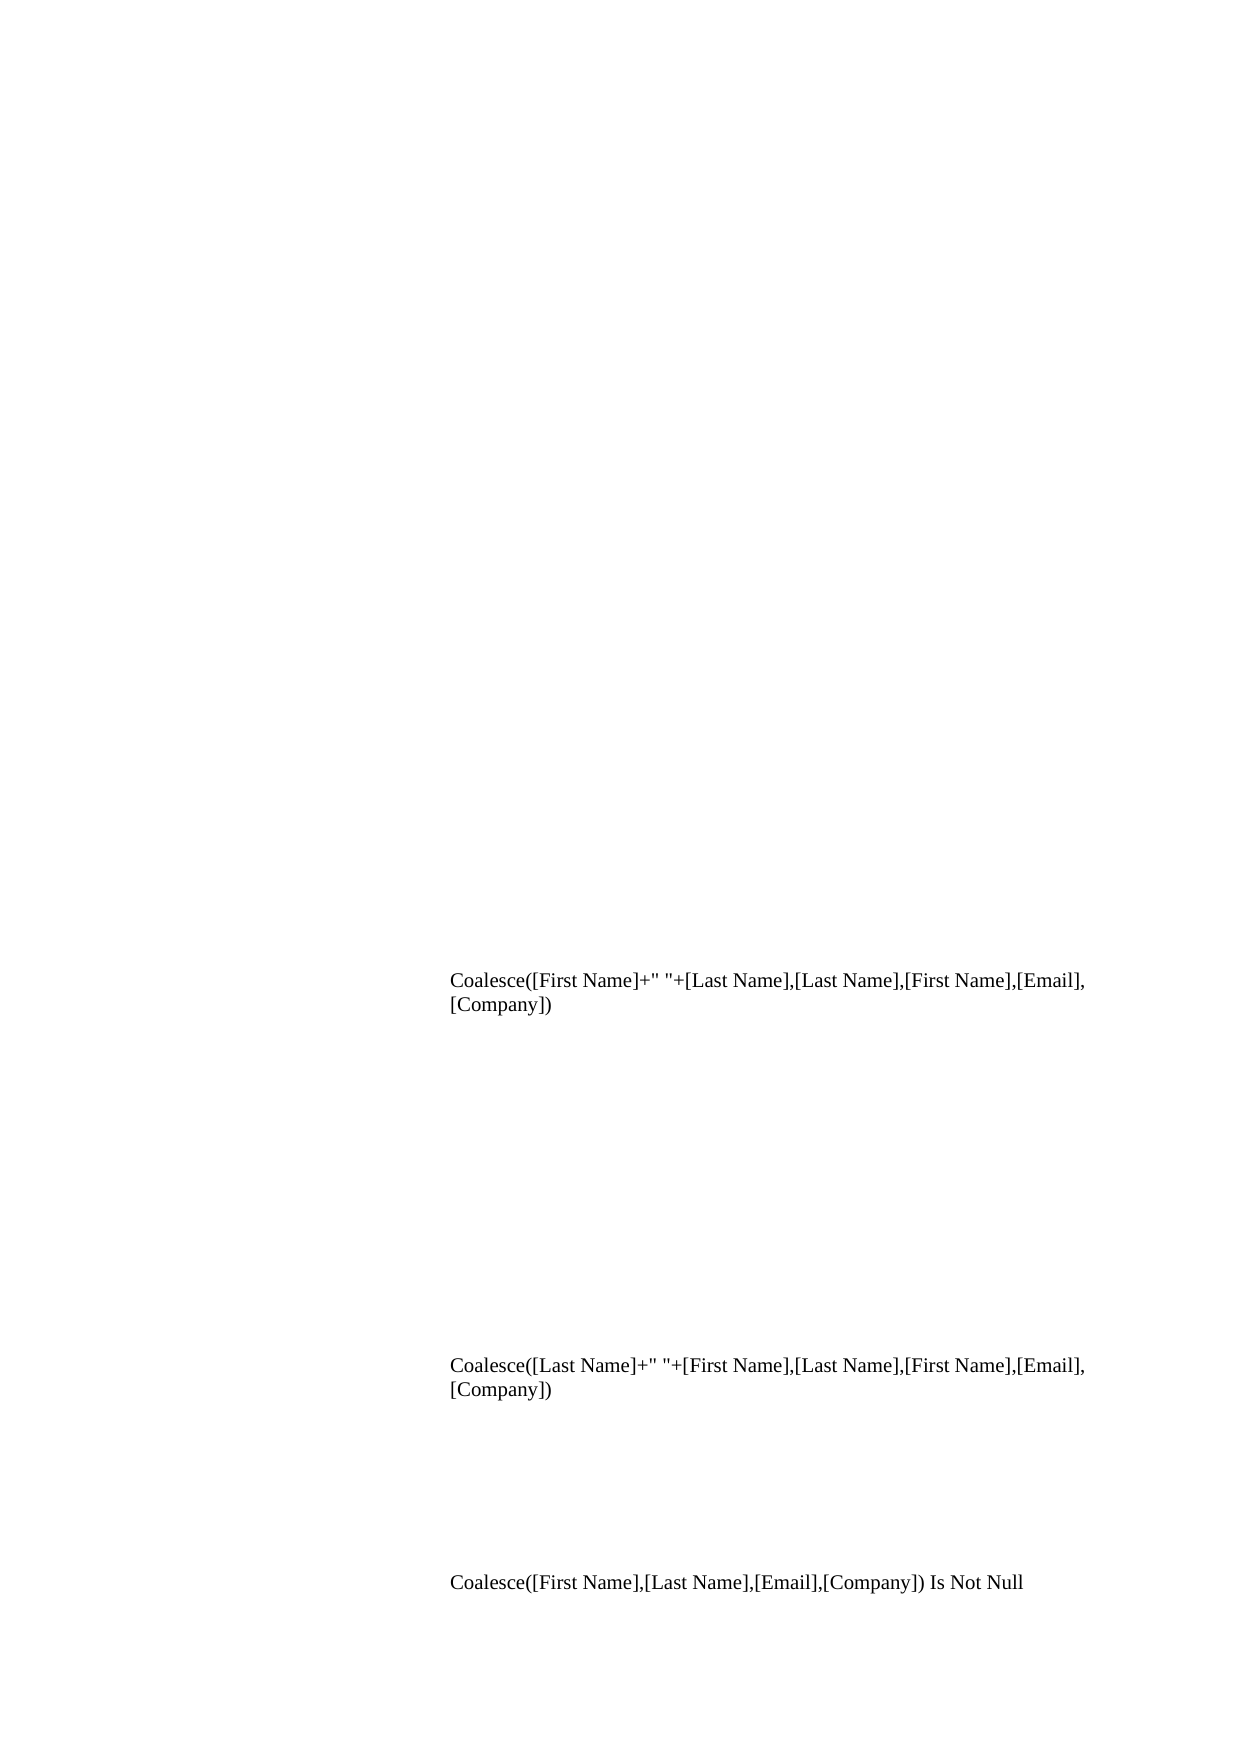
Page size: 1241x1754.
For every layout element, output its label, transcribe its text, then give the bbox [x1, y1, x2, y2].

text Coalesce([Last Name]+" "+[First Name],[Last Name],[First Name],[Email],[Company]) [450, 1353, 1090, 1401]
text Coalesce([First Name]+" "+[Last Name],[Last Name],[First Name],[Email],[Company]) [450, 968, 1090, 1016]
text Coalesce([First Name],[Last Name],[Email],[Company]) Is Not Null [450, 1570, 1090, 1594]
